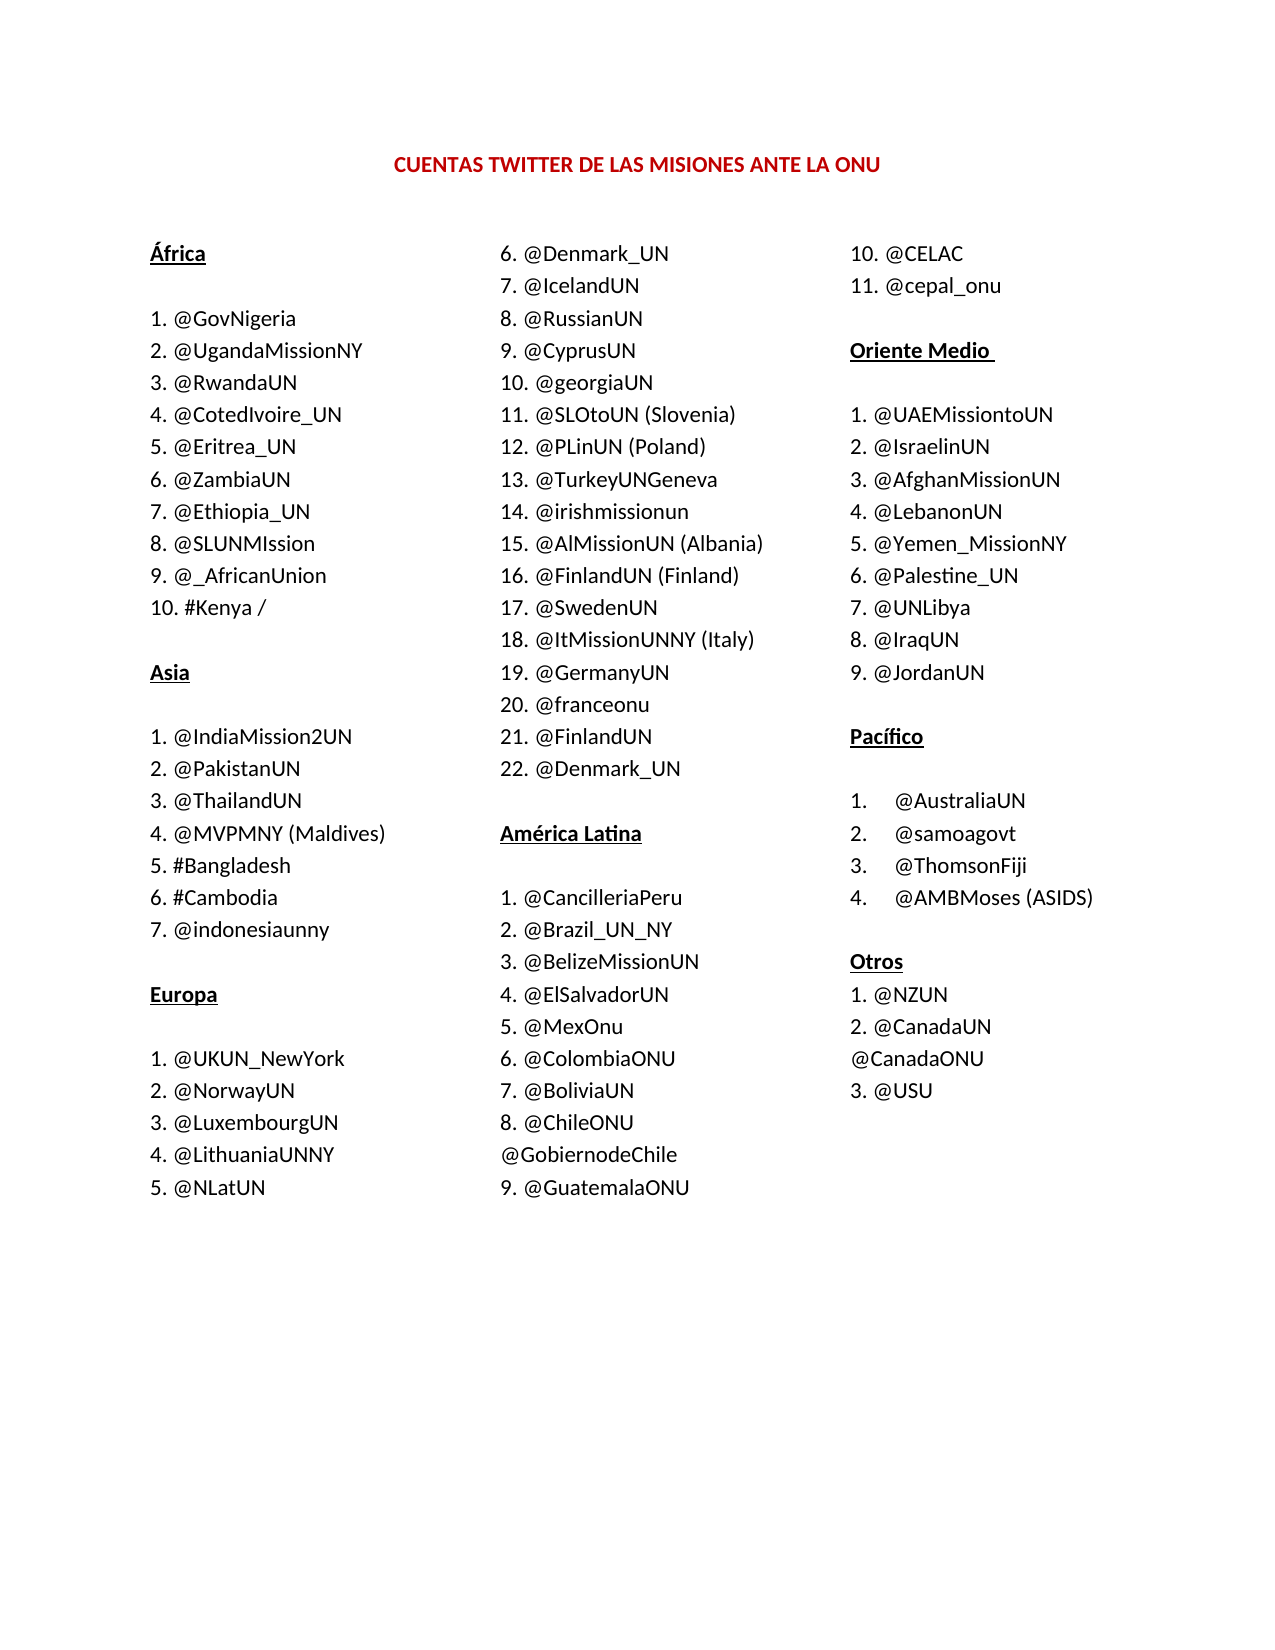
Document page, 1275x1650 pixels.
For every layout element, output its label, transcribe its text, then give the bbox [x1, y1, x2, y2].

text Asia [150, 658, 425, 686]
text CUENTAS TWITTER DE LAS MISIONES ANTE LA ONU [150, 150, 1125, 178]
text 8. @SLUNMIssion 9. @_AfricanUnion [150, 529, 425, 589]
text 1. @NZUN [850, 980, 1125, 1008]
list 1. @AustraliaUN [850, 787, 1125, 814]
text 4. @CotedIvoire_UN [150, 400, 425, 428]
text América Latina [500, 819, 775, 847]
text 5. @Eritrea_UN [150, 432, 425, 461]
text 3. @LuxembourgUN [150, 1108, 425, 1136]
text 6. @Palestine_UN [850, 561, 1125, 589]
text Europa [150, 980, 425, 1008]
text 3. @RwandaUN [150, 368, 425, 396]
text 3. @ThailandUN [150, 787, 425, 814]
text África [150, 239, 425, 267]
text 8. @RussianUN [500, 304, 775, 332]
text 7. @Ethiopia_UN [150, 497, 425, 525]
text 5. @MexOnu [500, 1012, 775, 1040]
text 16. @FinlandUN (Finland) [500, 561, 775, 589]
text 9. @JordanUN [850, 658, 1125, 686]
text Pacífico [850, 722, 1125, 750]
text 19. @GermanyUN [500, 658, 775, 686]
text 11. @cepal_onu [850, 272, 1125, 299]
list 2. @samoagovt [850, 819, 1125, 847]
text 4. @MVPMNY (Maldives) [150, 819, 425, 847]
text 8. @IraqUN [850, 626, 1125, 654]
text Otros [850, 947, 1125, 976]
text 5. @NLatUN [150, 1173, 425, 1201]
text 17. @SwedenUN [500, 593, 775, 621]
text 2. @UgandaMissionNY [150, 336, 425, 364]
text 2. @CanadaUN [850, 1012, 1125, 1040]
text 2. @PakistanUN [150, 754, 425, 782]
text 7. @IcelandUN [500, 272, 775, 299]
text 7. @BoliviaUN [500, 1076, 775, 1104]
text 22. @Denmark_UN [500, 754, 775, 782]
text 1. @IndiaMission2UN [150, 722, 425, 750]
list 4. @AMBMoses (ASIDS) [850, 883, 1125, 911]
text 4. @ElSalvadorUN [500, 980, 775, 1008]
text 2. @NorwayUN [150, 1076, 425, 1104]
text 10. @CELAC [850, 239, 1125, 267]
text 3. @AfghanMissionUN [850, 465, 1125, 493]
text 15. @AlMissionUN (Albania) [500, 529, 775, 557]
text 3. @BelizeMissionUN [500, 947, 775, 976]
text 13. @TurkeyUNGeneva [500, 465, 775, 493]
text 6. @ColombiaONU [500, 1044, 775, 1072]
text 6. @ZambiaUN [150, 465, 425, 493]
text 9. @GuatemalaONU [500, 1173, 775, 1201]
text 9. @CyprusUN [500, 336, 775, 364]
text 1. @UKUN_NewYork [150, 1044, 425, 1072]
text 18. @ItMissionUNNY (Italy) [500, 626, 775, 654]
text 20. @franceonu [500, 690, 775, 718]
text 8. @ChileONU @GobiernodeChile [500, 1108, 775, 1169]
text 7. @indonesiaunny [150, 915, 425, 943]
text 14. @irishmissionun [500, 497, 775, 525]
text 5. #Bangladesh [150, 851, 425, 879]
text 3. @USU [850, 1076, 1125, 1104]
text 1. @CancilleriaPeru [500, 883, 775, 911]
list 3. @ThomsonFiji [850, 851, 1125, 879]
text 2. @IsraelinUN [850, 432, 1125, 461]
text 6. @Denmark_UN [500, 239, 775, 267]
text 11. @SLOtoUN (Slovenia) [500, 400, 775, 428]
text 7. @UNLibya [850, 593, 1125, 621]
text Oriente Medio [850, 336, 1125, 364]
text 1. @GovNigeria [150, 304, 425, 332]
text 10. #Kenya / [150, 593, 425, 621]
text 2. @Brazil_UN_NY [500, 915, 775, 943]
text 4. @LebanonUN [850, 497, 1125, 525]
text @CanadaONU [850, 1044, 1125, 1072]
text 6. #Cambodia [150, 883, 425, 911]
text 10. @georgiaUN [500, 368, 775, 396]
text 12. @PLinUN (Poland) [500, 432, 775, 461]
text 4. @LithuaniaUNNY [150, 1141, 425, 1169]
text 21. @FinlandUN [500, 722, 775, 750]
text 5. @Yemen_MissionNY [850, 529, 1125, 557]
text 1. @UAEMissiontoUN [850, 400, 1125, 428]
